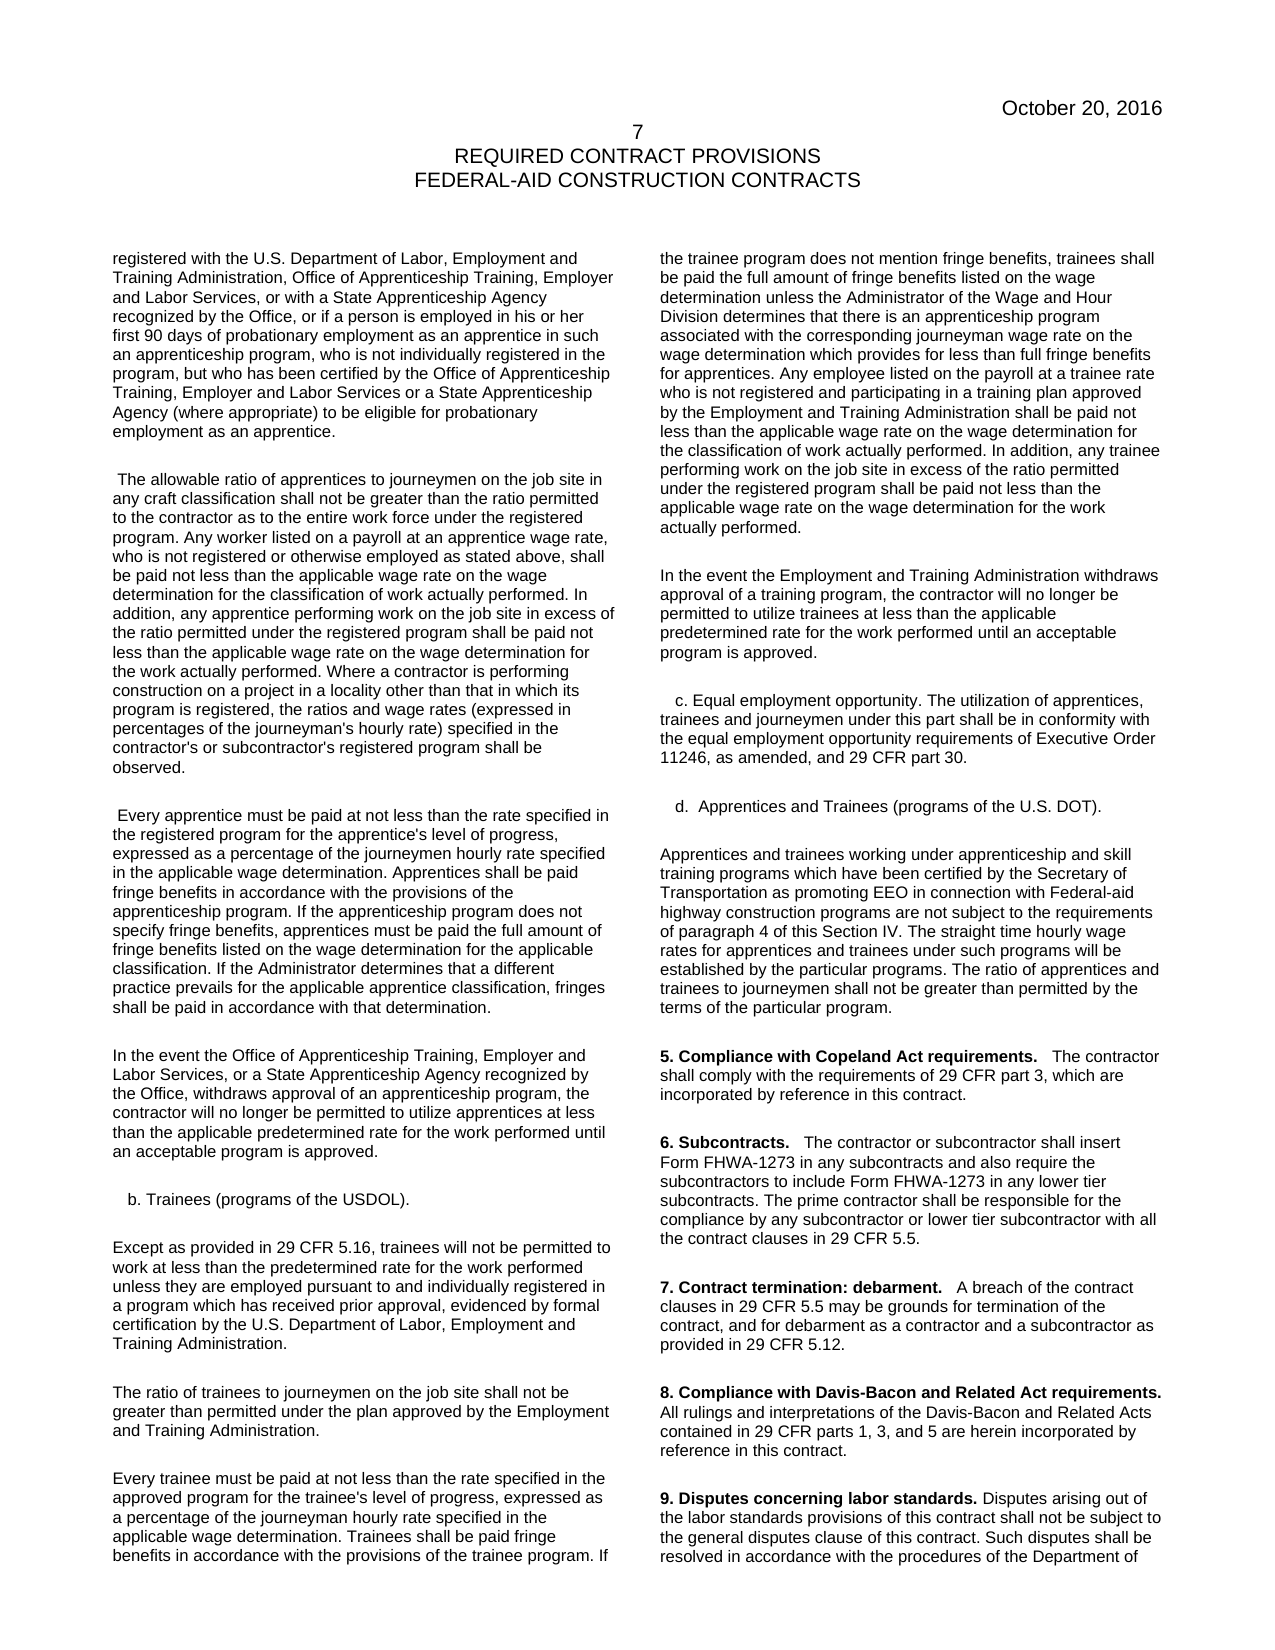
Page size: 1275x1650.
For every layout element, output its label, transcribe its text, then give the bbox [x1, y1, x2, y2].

text 5. Compliance with Copeland Act requirements. The contractor shall comply with the requirements of 29 CFR part 3, which are incorporated by reference in this contract. [660, 1047, 1162, 1104]
text Apprentices and trainees working under apprenticeship and skill training programs which have been certified by the Secretary of Transportation as promoting EEO in connection with Federal-aid highway construction programs are not subject to the requirements of paragraph 4 of this Section IV. The straight time hourly wage rates for apprentices and trainees under such programs will be established by the particular programs. The ratio of apprentices and trainees to journeymen shall not be greater than permitted by the terms of the particular program. [660, 845, 1162, 1017]
text In the event the Employment and Training Administration withdraws approval of a training program, the contractor will no longer be permitted to utilize trainees at less than the applicable predetermined rate for the work performed until an acceptable program is approved. [660, 566, 1162, 662]
text d. Apprentices and Trainees (programs of the U.S. DOT). [660, 797, 1162, 816]
text The ratio of trainees to journeymen on the job site shall not be greater than permitted under the plan approved by the Employment and Training Administration. [112, 1382, 615, 1440]
text c. Equal employment opportunity. The utilization of apprentices, trainees and journeymen under this part shall be in conformity with the equal employment opportunity requirements of Executive Order 11246, as amended, and 29 CFR part 30. [660, 691, 1162, 767]
text Except as provided in 29 CFR 5.16, trainees will not be permitted to work at less than the predetermined rate for the work performed unless they are employed pursuant to and individually registered in a program which has received prior approval, evidenced by formal certification by the U.S. Department of Labor, Employment and Training Administration. [112, 1238, 615, 1353]
text b. Trainees (programs of the USDOL). [112, 1190, 615, 1209]
text Every apprentice must be paid at not less than the rate specified in the registered program for the apprentice's level of progress, expressed as a percentage of the journeymen hourly rate specified in the applicable wage determination. Apprentices shall be paid fringe benefits in accordance with the provisions of the apprenticeship program. If the apprenticeship program does not specify fringe benefits, apprentices must be paid the full amount of fringe benefits listed on the wage determination for the applicable classification. If the Administrator determines that a different practice prevails for the applicable apprentice classification, fringes shall be paid in accordance with that determination. [112, 806, 615, 1017]
text In the event the Office of Apprenticeship Training, Employer and Labor Services, or a State Apprenticeship Agency recognized by the Office, withdraws approval of an apprenticeship program, the contractor will no longer be permitted to utilize apprentices at less than the applicable predetermined rate for the work performed until an acceptable program is approved. [112, 1046, 615, 1161]
text 8. Compliance with Davis-Bacon and Related Act requirements. All rulings and interpretations of the Davis-Bacon and Related Acts contained in 29 CFR parts 1, 3, and 5 are herein incorporated by reference in this contract. [660, 1383, 1162, 1460]
text 6. Subcontracts. The contractor or subcontractor shall insert Form FHWA-1273 in any subcontracts and also require the subcontractors to include Form FHWA-1273 in any lower tier subcontracts. The prime contractor shall be responsible for the compliance by any subcontractor or lower tier subcontractor with all the contract clauses in 29 CFR 5.5. [660, 1133, 1162, 1248]
text The allowable ratio of apprentices to journeymen on the job site in any craft classification shall not be greater than the ratio permitted to the contractor as to the entire work force under the registered program. Any worker listed on a payroll at an apprentice wage rate, who is not registered or otherwise employed as stated above, shall be paid not less than the applicable wage rate on the wage determination for the classification of work actually performed. In addition, any apprentice performing work on the job site in excess of the ratio permitted under the registered program shall be paid not less than the applicable wage rate on the wage determination for the work actually performed. Where a contractor is performing construction on a project in a locality other than that in which its program is registered, the ratios and wage rates (expressed in percentages of the journeyman's hourly rate) specified in the contractor's or subcontractor's registered program shall be observed. [112, 470, 615, 777]
text Every trainee must be paid at not less than the rate specified in the approved program for the trainee's level of progress, expressed as a percentage of the journeyman hourly rate specified in the applicable wage determination. Trainees shall be paid fringe benefits in accordance with the provisions of the trainee program. If the trainee program does not mention fringe benefits, trainees shall be paid the full amount of fringe benefits listed on the wage determination unless the Administrator of the Wage and Hour Division determines that there is an apprenticeship program associated with the corresponding journeyman wage rate on the wage determination which provides for less than full fringe benefits for apprentices. Any employee listed on the payroll at a trainee rate who is not registered and participating in a training plan approved by the Employment and Training Administration shall be paid not less than the applicable wage rate on the wage determination for the classification of work actually performed. In addition, any trainee performing work on the job site in excess of the ratio permitted under the registered program shall be paid not less than the applicable wage rate on the wage determination for the work actually performed. [660, 249, 1162, 537]
text 7. Contract termination: debarment. A breach of the contract clauses in 29 CFR 5.5 may be grounds for termination of the contract, and for debarment as a contractor and a subcontractor as provided in 29 CFR 5.12. [660, 1277, 1162, 1354]
